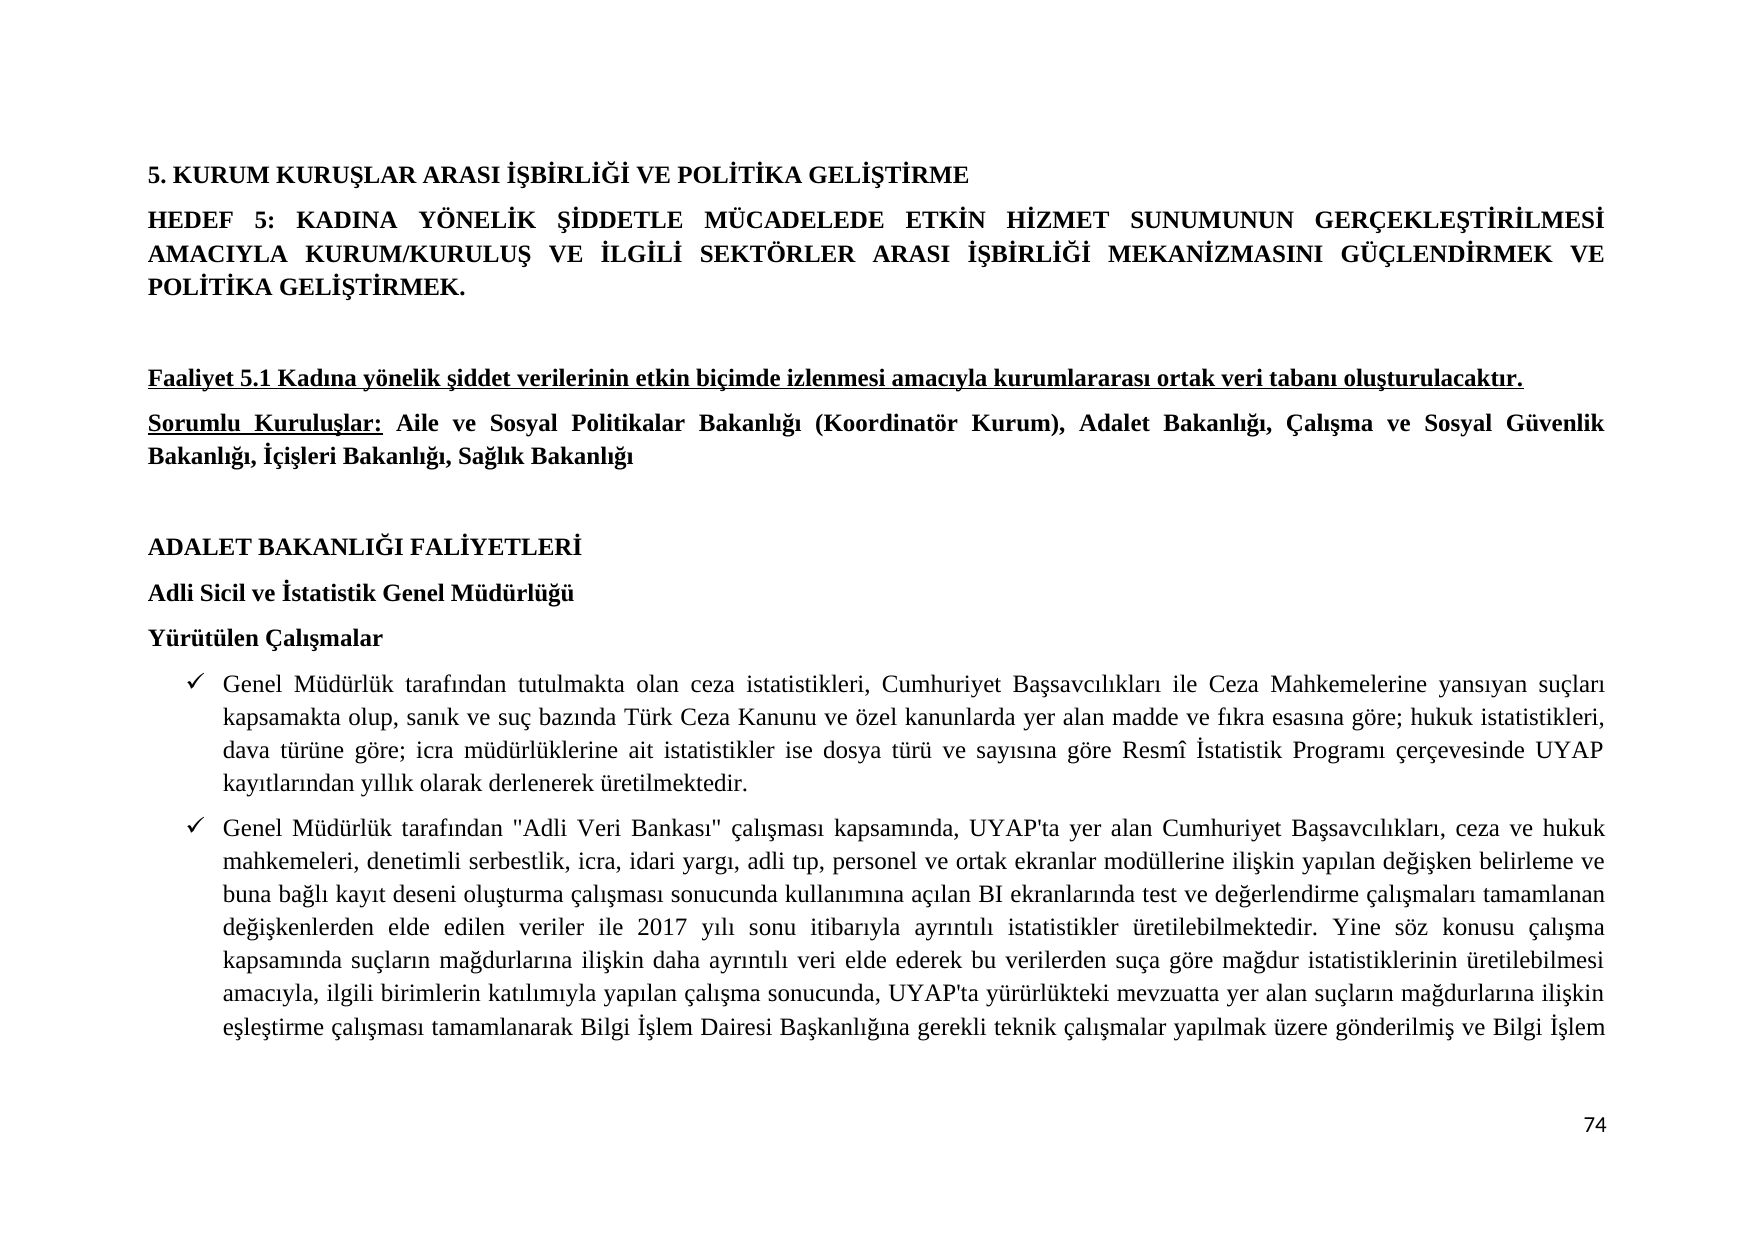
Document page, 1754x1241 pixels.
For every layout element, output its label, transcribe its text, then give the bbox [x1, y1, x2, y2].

text ADALET BAKANLIĞI FALİYETLERİ [148, 532, 1606, 561]
list Genel Müdürlük tarafından tutulmakta olan ceza istatistikleri, Cumhuriyet Başsavcılıkları ile Ceza Mahkemelerine yansıyan suçları kapsamakta olup, sanık ve suç bazında Türk Ceza Kanunu ve özel kanunlarda yer alan madde ve fıkra esasına göre; hukuk istatistikleri, dava türüne göre; icra müdürlüklerine ait istatistikler ise dosya türü ve sayısına göre Resmî İstatistik Programı çerçevesinde UYAP kayıtlarından yıllık olarak derlenerek üretilmektedir. [185, 669, 1606, 797]
text 5. KURUM KURUŞLAR ARASI İŞBİRLİĞİ VE POLİTİKA GELİŞTİRME [148, 160, 1606, 189]
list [185, 813, 1606, 1040]
text Yürütülen Çalışmalar [148, 623, 1606, 652]
text Faaliyet 5.1 Kadına yönelik şiddet verilerinin etkin biçimde izlenmesi amacıyla kurumlararası ortak veri tabanı oluşturulacaktır. [148, 363, 1606, 391]
text HEDEF 5: KADINA YÖNELİK ŞİDDETLE MÜCADELEDE ETKİN HİZMET SUNUMUNUN GERÇEKLEŞTİRİLMESİ AMACIYLA KURUM/KURULUŞ VE İLGİLİ SEKTÖRLER ARASI İŞBİRLİĞİ MEKANİZMASINI GÜÇLENDİRMEK VE POLİTİKA GELİŞTİRMEK. [148, 206, 1606, 300]
text Adli Sicil ve İstatistik Genel Müdürlüğü [148, 578, 1606, 607]
text Sorumlu Kuruluşlar: Aile ve Sosyal Politikalar Bakanlığı (Koordinatör Kurum), Adalet Bakanlığı, Çalışma ve Sosyal Güvenlik Bakanlığı, İçişleri Bakanlığı, Sağlık Bakanlığı [148, 408, 1606, 470]
